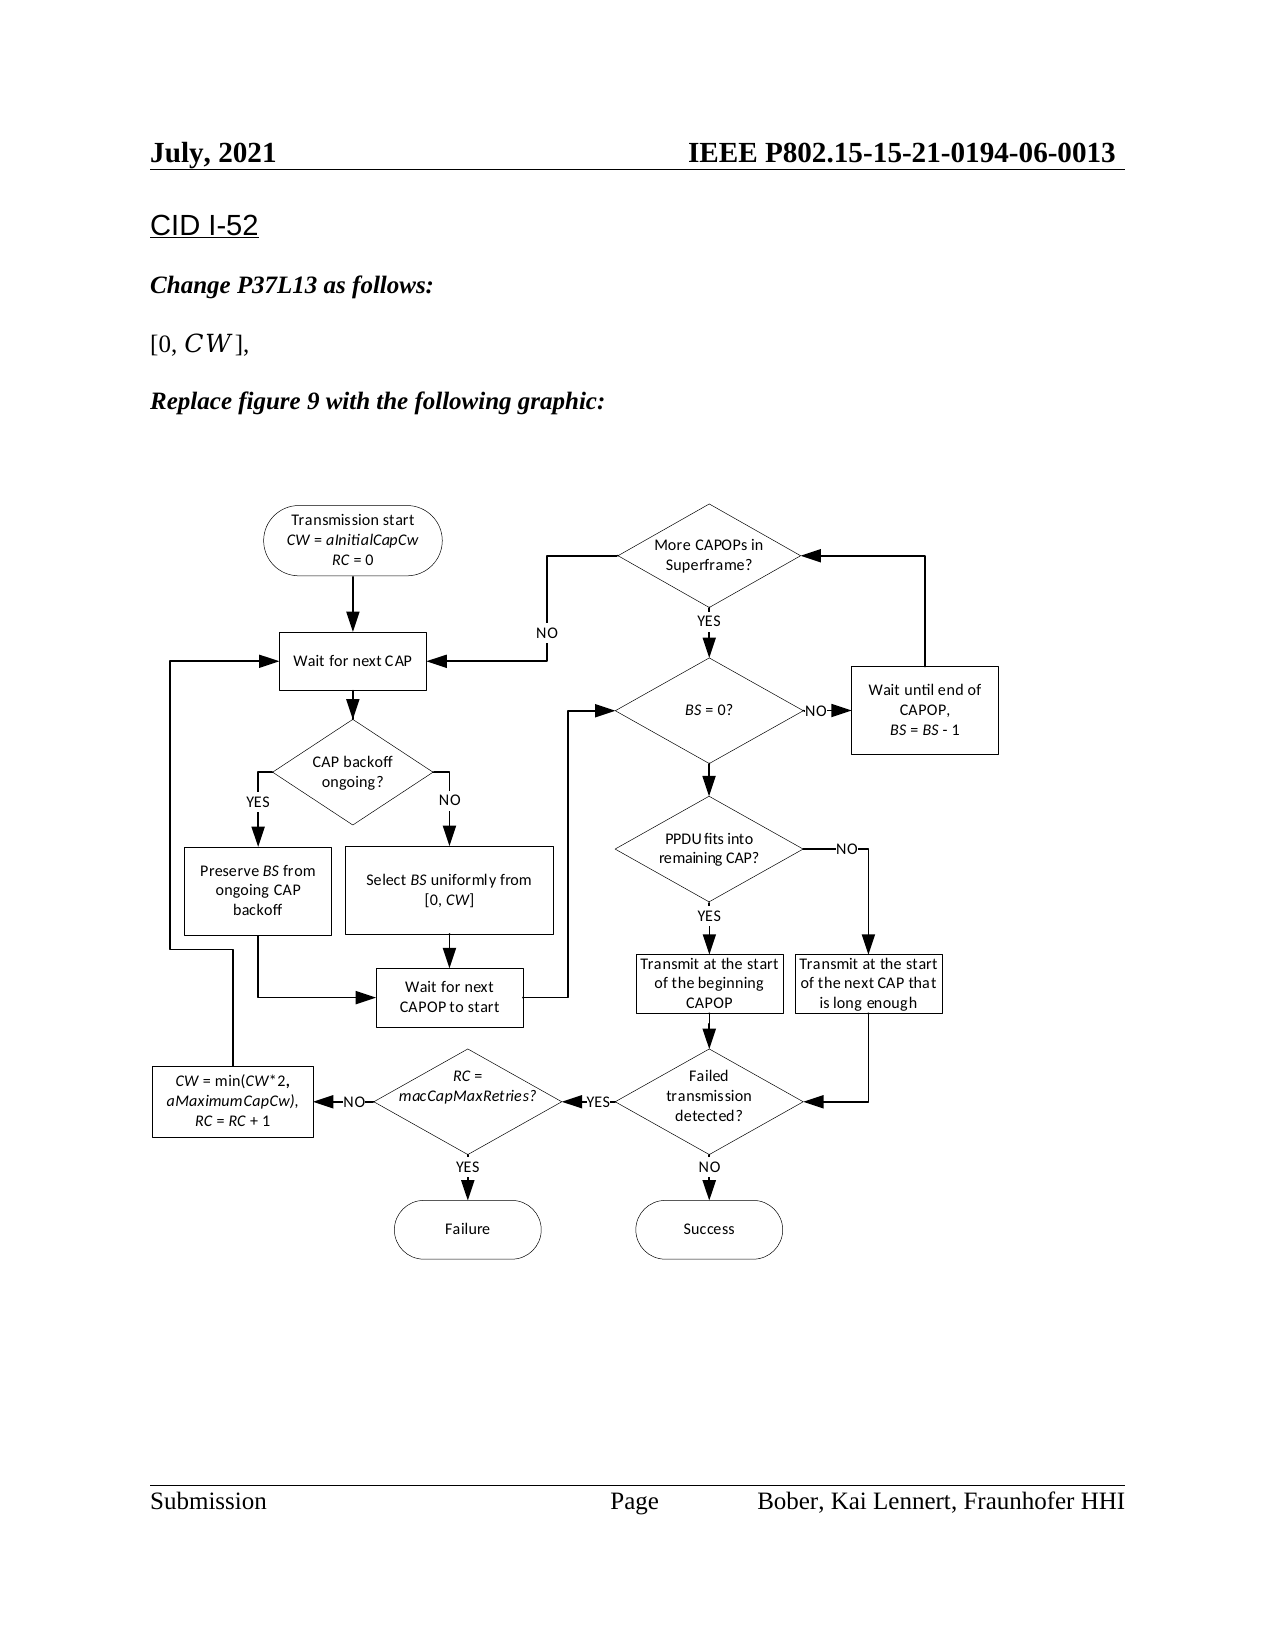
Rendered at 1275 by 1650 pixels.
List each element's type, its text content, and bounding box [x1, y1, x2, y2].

text [0, 𝐶𝑊], [150, 327, 1125, 358]
text CID I-52 [150, 208, 1125, 241]
text Replace figure 9 with the following graphic: [150, 386, 1125, 415]
text Change P37L13 as follows: [150, 270, 1125, 299]
